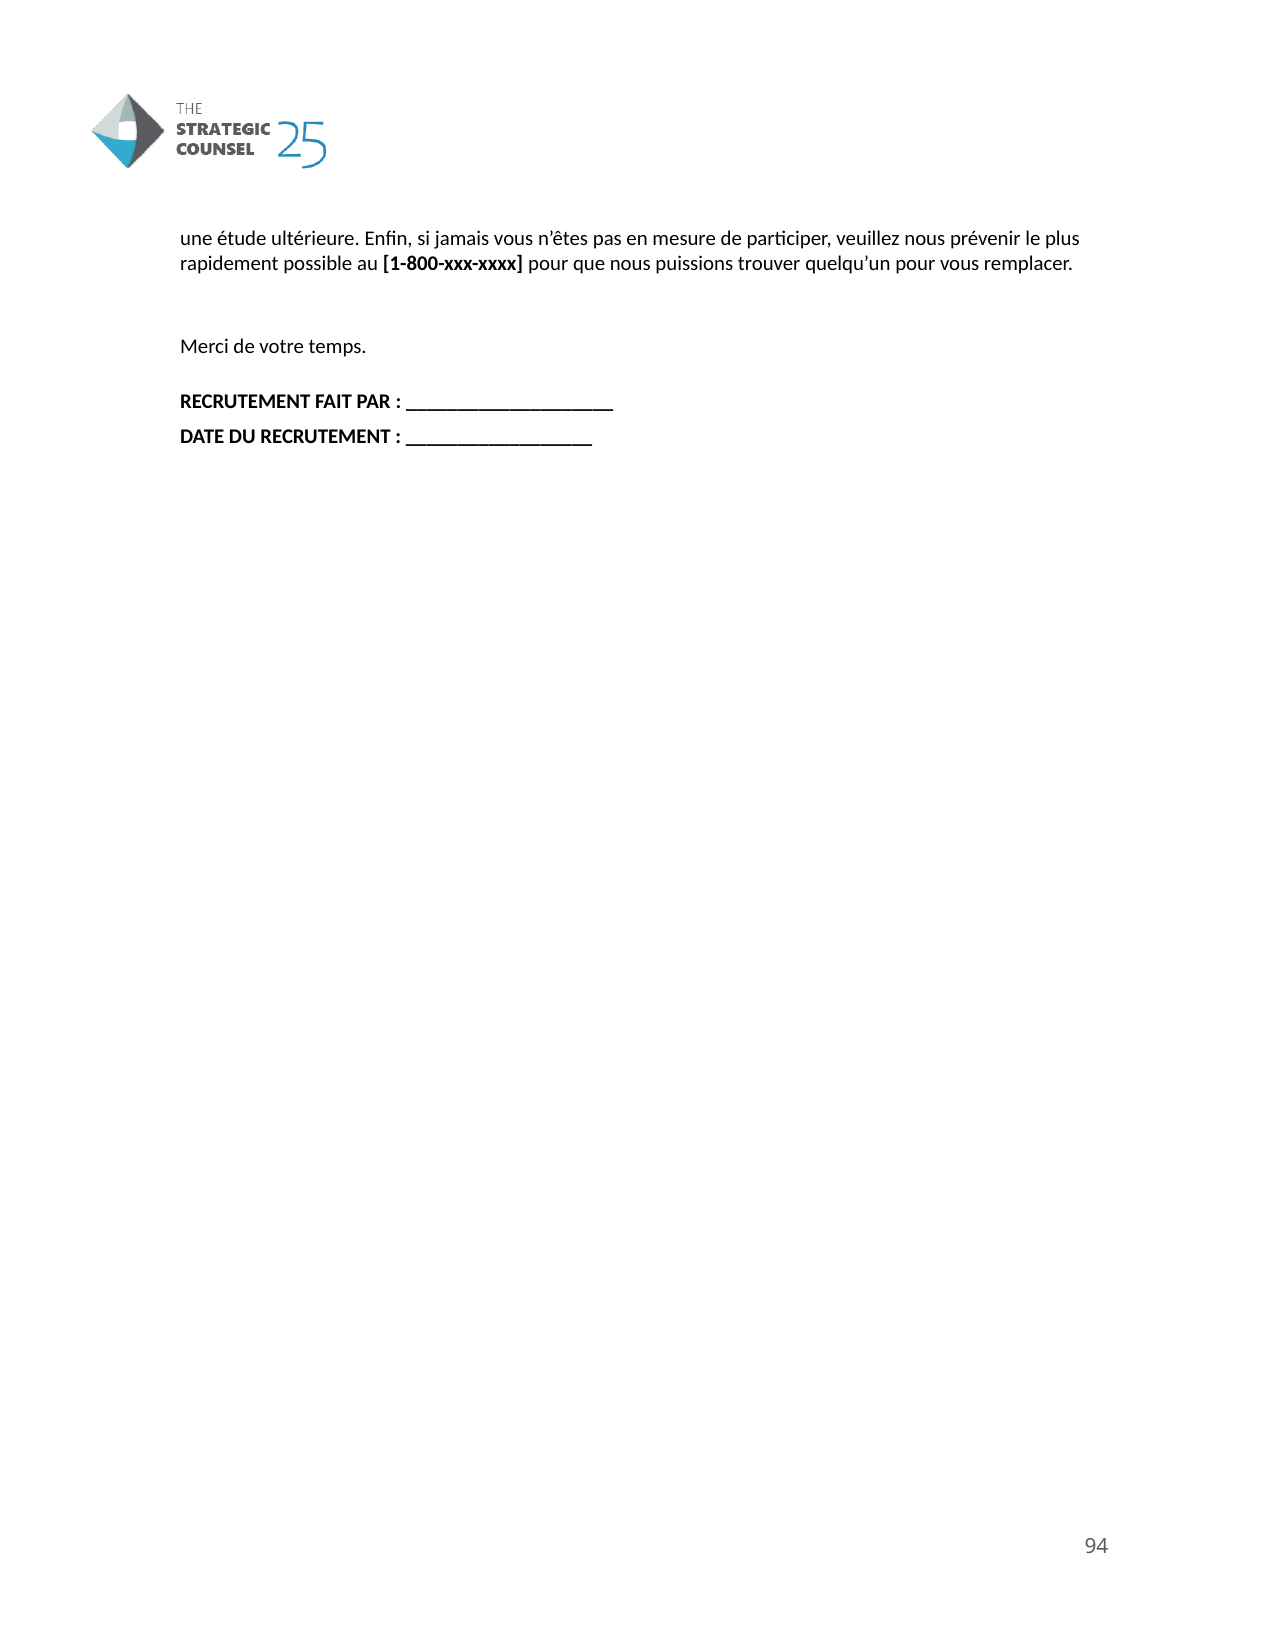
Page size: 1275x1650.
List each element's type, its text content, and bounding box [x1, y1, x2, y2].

picture [91, 72, 445, 215]
text RECRUTEMENT FAIT PAR : ____________________ [180, 388, 1125, 413]
text Merci de votre temps. [180, 333, 1125, 358]
text DATE DU RECRUTEMENT : __________________ [180, 423, 1125, 448]
